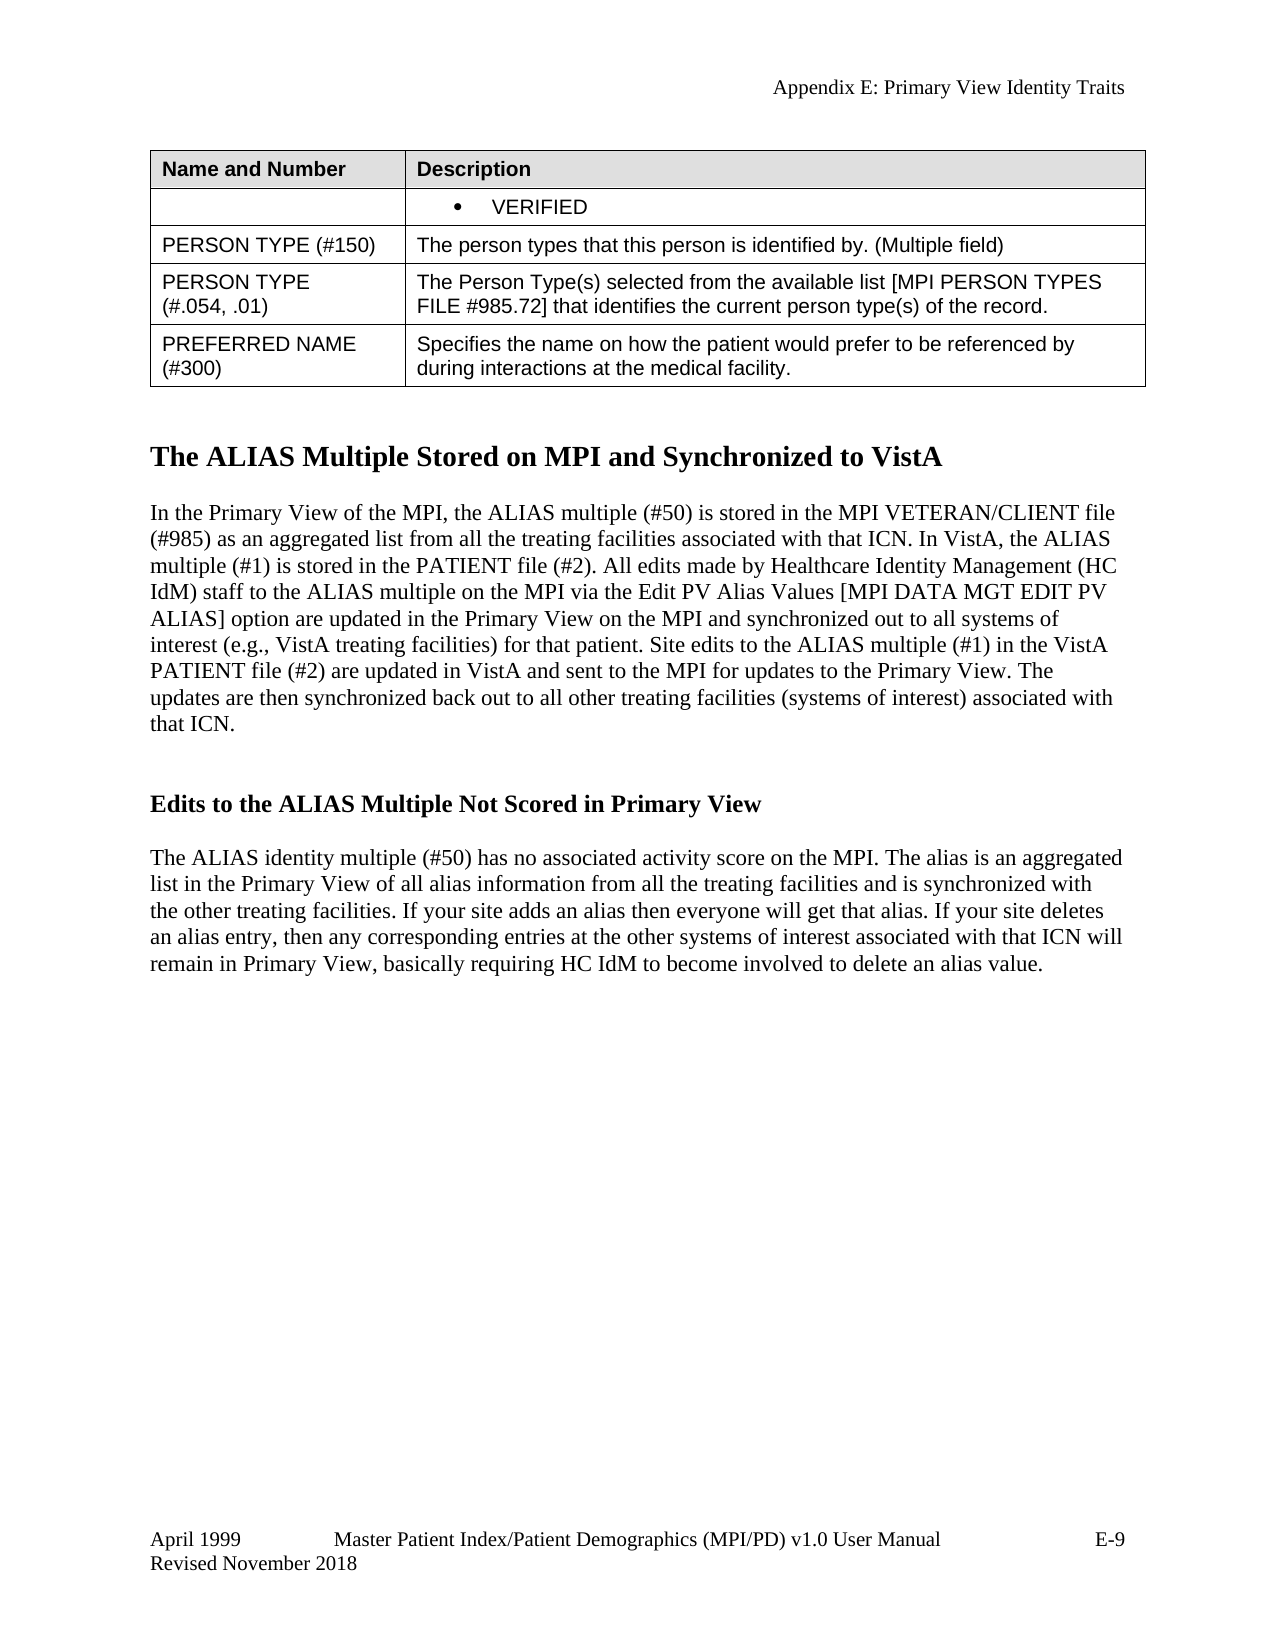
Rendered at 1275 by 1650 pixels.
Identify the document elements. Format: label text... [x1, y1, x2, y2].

text Edits to the ALIAS Multiple Not Scored in Primary View [150, 789, 1125, 818]
text The ALIAS identity multiple (#50) has no associated activity score on the MPI. The alias is an aggregated list in the Primary View of all alias information from all the treating facilities and is synchronized with the other treating facilities. If your site adds an alias then everyone will get that alias. If your site deletes an alias entry, then any corresponding entries at the other systems of interest associated with that ICN will remain in Primary View, basically requiring HC IdM to become involved to delete an alias value. [150, 844, 1125, 976]
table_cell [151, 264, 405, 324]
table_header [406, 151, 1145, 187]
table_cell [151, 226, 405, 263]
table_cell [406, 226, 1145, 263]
text In the Primary View of the MPI, the ALIAS multiple (#50) is stored in the MPI VETERAN/CLIENT file (#985) as an aggregated list from all the treating facilities associated with that ICN. In VistA, the ALIAS multiple (#1) is stored in the PATIENT file (#2). All edits made by Healthcare Identity Management (HC IdM) staff to the ALIAS multiple on the MPI via the Edit PV Alias Values [MPI DATA MGT EDIT PV ALIAS] option are updated in the Primary View on the MPI and synchronized out to all systems of interest (e.g., VistA treating facilities) for that patient. Site edits to the ALIAS multiple (#1) in the VistA PATIENT file (#2) are updated in VistA and sent to the MPI for updates to the Primary View. The updates are then synchronized back out to all other treating facilities (systems of interest) associated with that ICN. [150, 499, 1125, 736]
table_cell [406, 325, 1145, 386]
text The ALIAS Multiple Stored on MPI and Synchronized to VistA [150, 439, 1125, 473]
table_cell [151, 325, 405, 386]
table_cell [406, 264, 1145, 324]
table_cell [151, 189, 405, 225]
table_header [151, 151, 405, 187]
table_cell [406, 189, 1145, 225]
